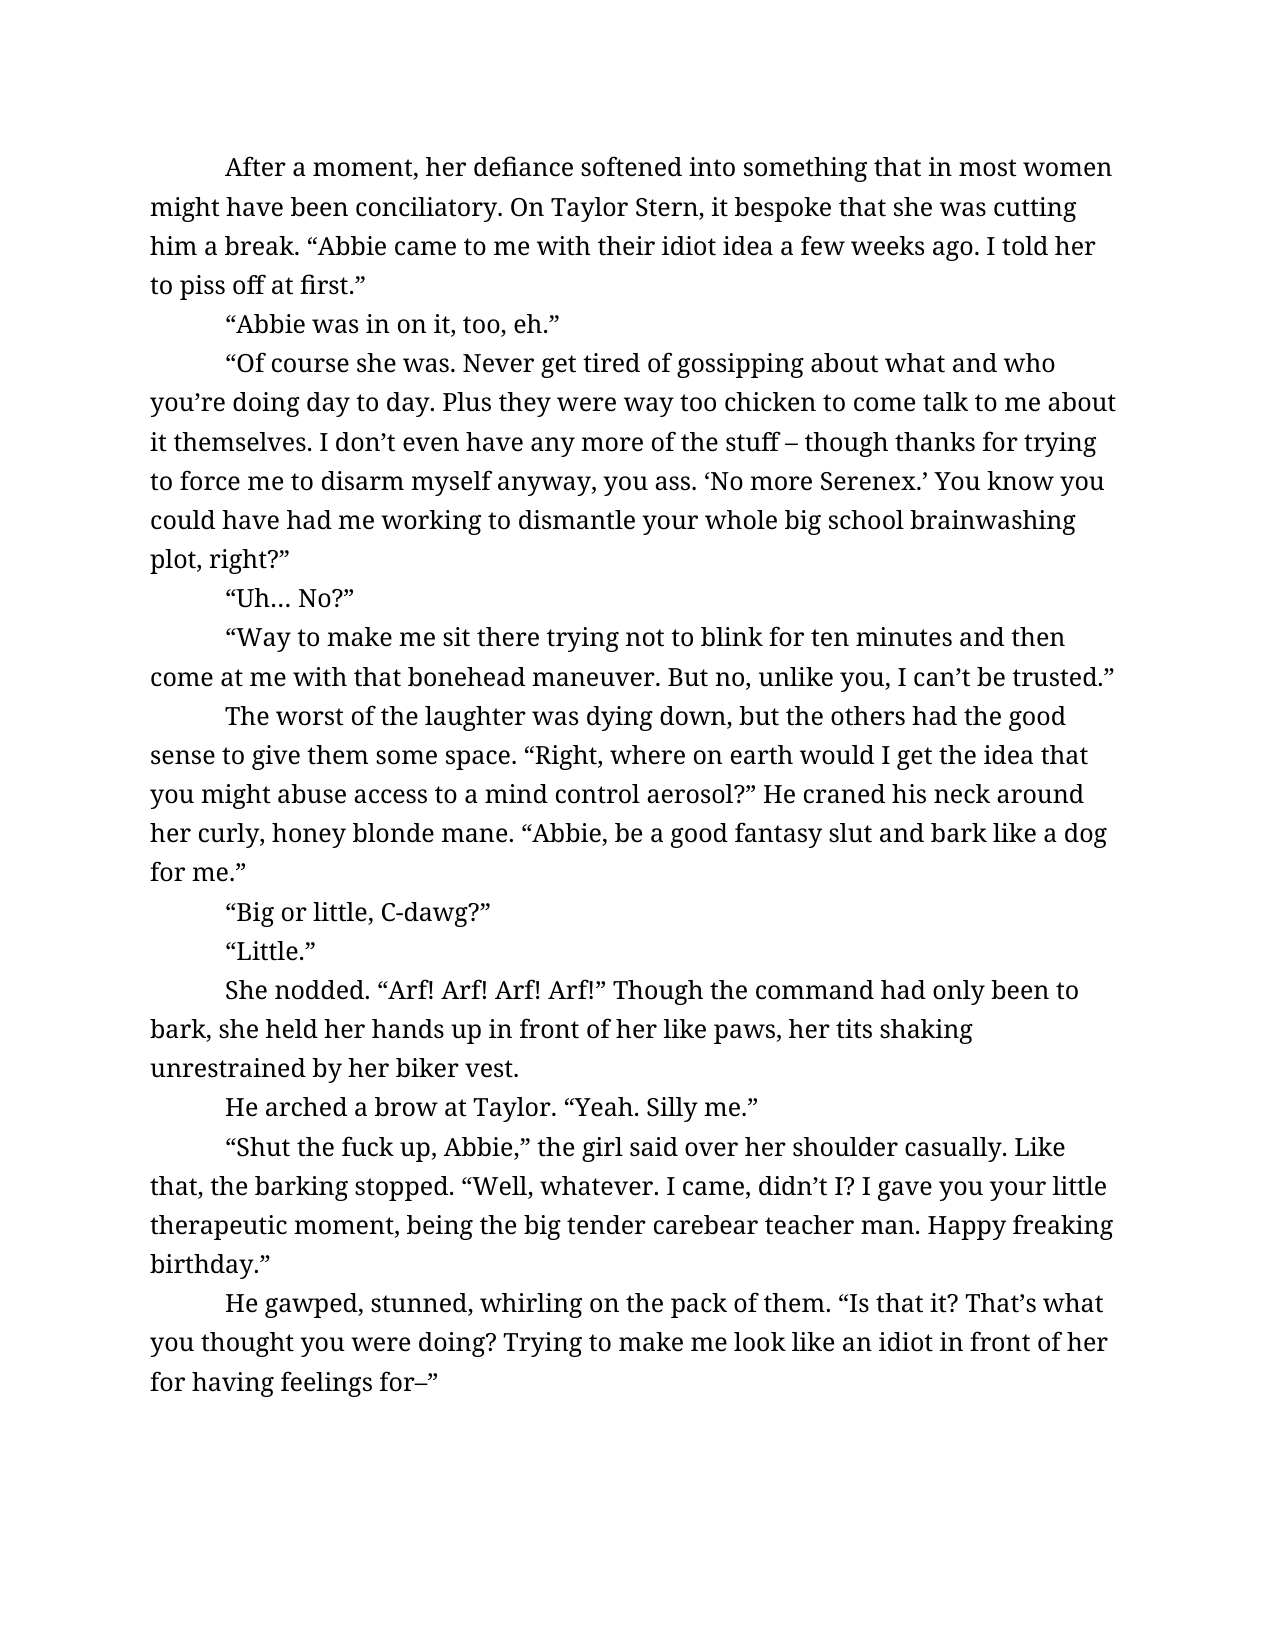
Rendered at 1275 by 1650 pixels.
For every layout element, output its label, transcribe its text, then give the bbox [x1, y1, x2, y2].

text “Of course she was. Never get tired of gossipping about what and who you’re doing day to day. Plus they were way too chicken to come talk to me about it themselves. I don’t even have any more of the stuff – though thanks for trying to force me to disarm myself anyway, you ass. ‘No more Serenex.’ You know you could have had me working to dismantle your whole big school brainwashing plot, right?” [150, 346, 1125, 576]
text “Way to make me sit there trying not to blink for ten minutes and then come at me with that bonehead maneuver. But no, unlike you, I can’t be trusted.” [150, 620, 1125, 693]
text He gawped, stunned, whirling on the pack of them. “Is that it? That’s what you thought you were doing? Trying to make me look like an idiot in front of her for having feelings for–” [150, 1286, 1125, 1398]
text After a moment, her defiance softened into something that in most women might have been conciliatory. On Taylor Stern, it bespoke that she was cutting him a break. “Abbie came to me with their idiot idea a few weeks ago. I told her to piss off at first.” [150, 150, 1125, 302]
text “Little.” [150, 933, 1125, 967]
text “Big or little, C-dawg?” [150, 894, 1125, 928]
text “Shut the fuck up, Abbie,” the girl said over her shoulder casually. Like that, the barking stopped. “Well, whatever. I came, didn’t I? I gave you your little therapeutic moment, being the big tender carebear teacher man. Happy freaking birthday.” [150, 1129, 1125, 1281]
text “Uh… No?” [150, 581, 1125, 615]
text She nodded. “Arf! Arf! Arf! Arf!” Though the command had only been to bark, she held her hands up in front of her like paws, her tits shaking unrestrained by her biker vest. [150, 972, 1125, 1085]
text He arched a brow at Taylor. “Yeah. Silly me.” [150, 1090, 1125, 1124]
text “Abbie was in on it, too, eh.” [150, 307, 1125, 341]
text The worst of the laughter was dying down, but the others had the good sense to give them some space. “Right, where on earth would I get the idea that you might abuse access to a mind control aerosol?” He craned his neck around her curly, honey blonde mane. “Abbie, be a good fantasy slut and bark like a dog for me.” [150, 698, 1125, 889]
